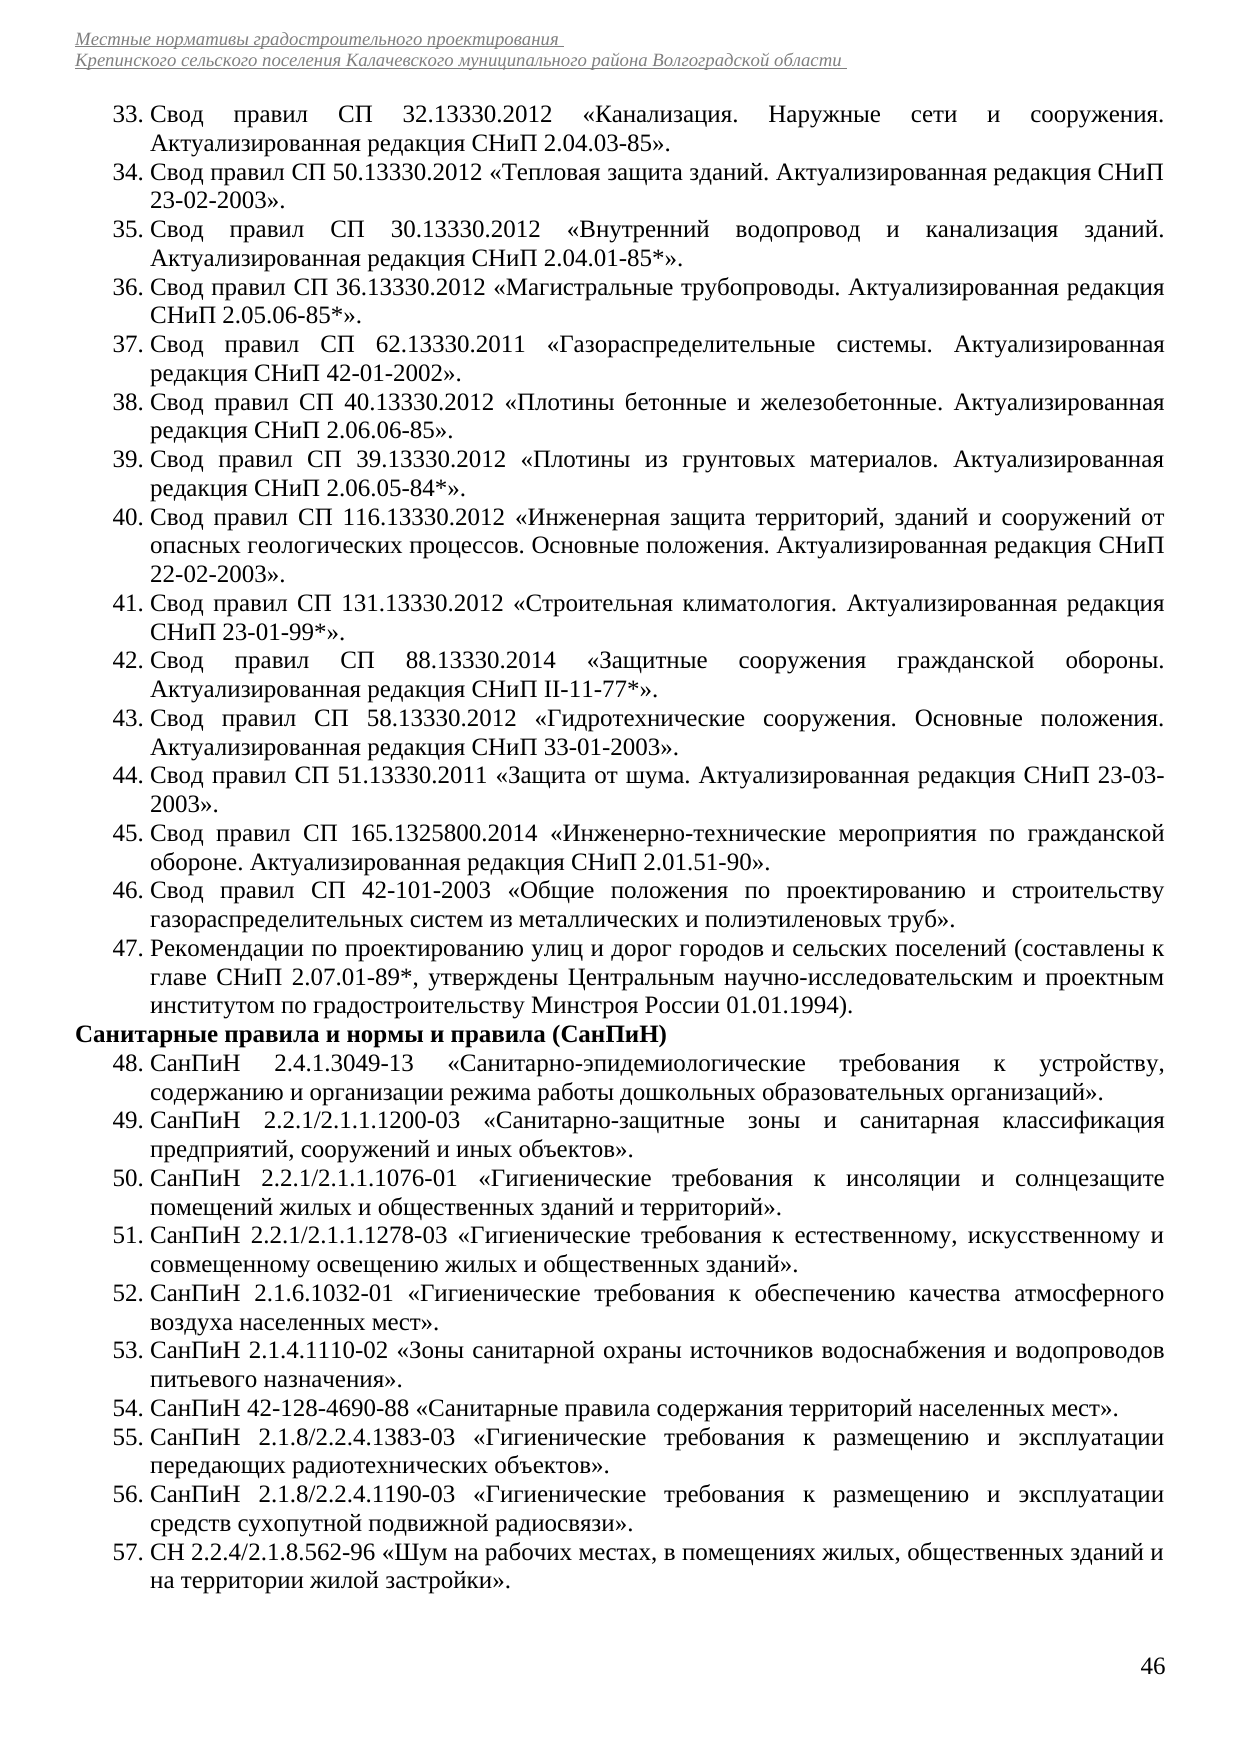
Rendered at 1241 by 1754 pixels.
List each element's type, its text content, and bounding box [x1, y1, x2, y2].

list Свод правил СП 36.13330.2012 «Магистральные трубопроводы. Актуализированная редакция СНиП 2.05.06-85*». [112, 272, 1165, 329]
list СанПиН 2.1.4.1110-02 «Зоны санитарной охраны источников водоснабжения и водопроводов питьевого назначения». [112, 1336, 1165, 1393]
list Свод правил СП 42-101-2003 «Общие положения по проектированию и строительству газораспределительных систем из металлических и полиэтиленовых труб». [112, 876, 1165, 933]
list СанПиН 2.2.1/2.1.1.1076-01 «Гигиенические требования к инсоляции и солнцезащите помещений жилых и общественных зданий и территорий». [112, 1163, 1165, 1221]
list Свод правил СП 40.13330.2012 «Плотины бетонные и железобетонные. Актуализированная редакция СНиП 2.06.06-85». [112, 387, 1165, 444]
list СанПиН 42-128-4690-88 «Санитарные правила содержания территорий населенных мест». [112, 1393, 1165, 1422]
list Свод правил СП 62.13330.2011 «Газораспределительные системы. Актуализированная редакция СНиП 42-01-2002». [112, 329, 1165, 387]
list Свод правил СП 51.13330.2011 «Защита от шума. Актуализированная редакция СНиП 23-03-2003». [112, 761, 1165, 818]
list Свод правил СП 58.13330.2012 «Гидротехнические сооружения. Основные положения. Актуализированная редакция СНиП 33-01-2003». [112, 703, 1165, 761]
list Свод правил СП 116.13330.2012 «Инженерная защита территорий, зданий и сооружений от опасных геологических процессов. Основные положения. Актуализированная редакция СНиП 22-02-2003». [112, 502, 1165, 588]
list Свод правил СП 30.13330.2012 «Внутренний водопровод и канализация зданий. Актуализированная редакция СНиП 2.04.01-85*». [112, 214, 1165, 272]
list Свод правил СП 32.13330.2012 «Канализация. Наружные сети и сооружения. Актуализированная редакция СНиП 2.04.03-85». [112, 99, 1165, 157]
list СанПиН 2.1.8/2.2.4.1383-03 «Гигиенические требования к размещению и эксплуатации передающих радиотехнических объектов». [112, 1422, 1165, 1479]
list Свод правил СП 39.13330.2012 «Плотины из грунтовых материалов. Актуализированная редакция СНиП 2.06.05-84*». [112, 444, 1165, 502]
list СанПиН 2.1.8/2.2.4.1190-03 «Гигиенические требования к размещению и эксплуатации средств сухопутной подвижной радиосвязи». [112, 1479, 1165, 1537]
list СанПиН 2.2.1/2.1.1.1200-03 «Санитарно-защитные зоны и санитарная классификация предприятий, сооружений и иных объектов». [112, 1106, 1165, 1163]
list СанПиН 2.4.1.3049-13 «Санитарно-эпидемиологические требования к устройству, содержанию и организации режима работы дошкольных образовательных организаций». [112, 1048, 1165, 1106]
list Свод правил СП 165.1325800.2014 «Инженерно-технические мероприятия по гражданской обороне. Актуализированная редакция СНиП 2.01.51-90». [112, 818, 1165, 876]
list Свод правил СП 50.13330.2012 «Тепловая защита зданий. Актуализированная редакция СНиП 23-02-2003». [112, 157, 1165, 214]
list Рекомендации по проектированию улиц и дорог городов и сельских поселений (составлены к главе СНиП 2.07.01-89*, утверждены Центральным научно-исследовательским и проектным институтом по градостроительству Минстроя России 01.01.1994). [112, 933, 1165, 1019]
subtitle Санитарные правила и нормы и правила (СанПиН) [75, 1019, 1165, 1048]
list СанПиН 2.1.6.1032-01 «Гигиенические требования к обеспечению качества атмосферного воздуха населенных мест». [112, 1278, 1165, 1336]
list СанПиН 2.2.1/2.1.1.1278-03 «Гигиенические требования к естественному, искусственному и совмещенному освещению жилых и общественных зданий». [112, 1221, 1165, 1278]
list СН 2.2.4/2.1.8.562-96 «Шум на рабочих местах, в помещениях жилых, общественных зданий и на территории жилой застройки». [112, 1537, 1165, 1594]
list Свод правил СП 131.13330.2012 «Строительная климатология. Актуализированная редакция СНиП 23-01-99*». [112, 588, 1165, 646]
list Свод правил СП 88.13330.2014 «Защитные сооружения гражданской обороны. Актуализированная редакция СНиП II-11-77*». [112, 646, 1165, 703]
